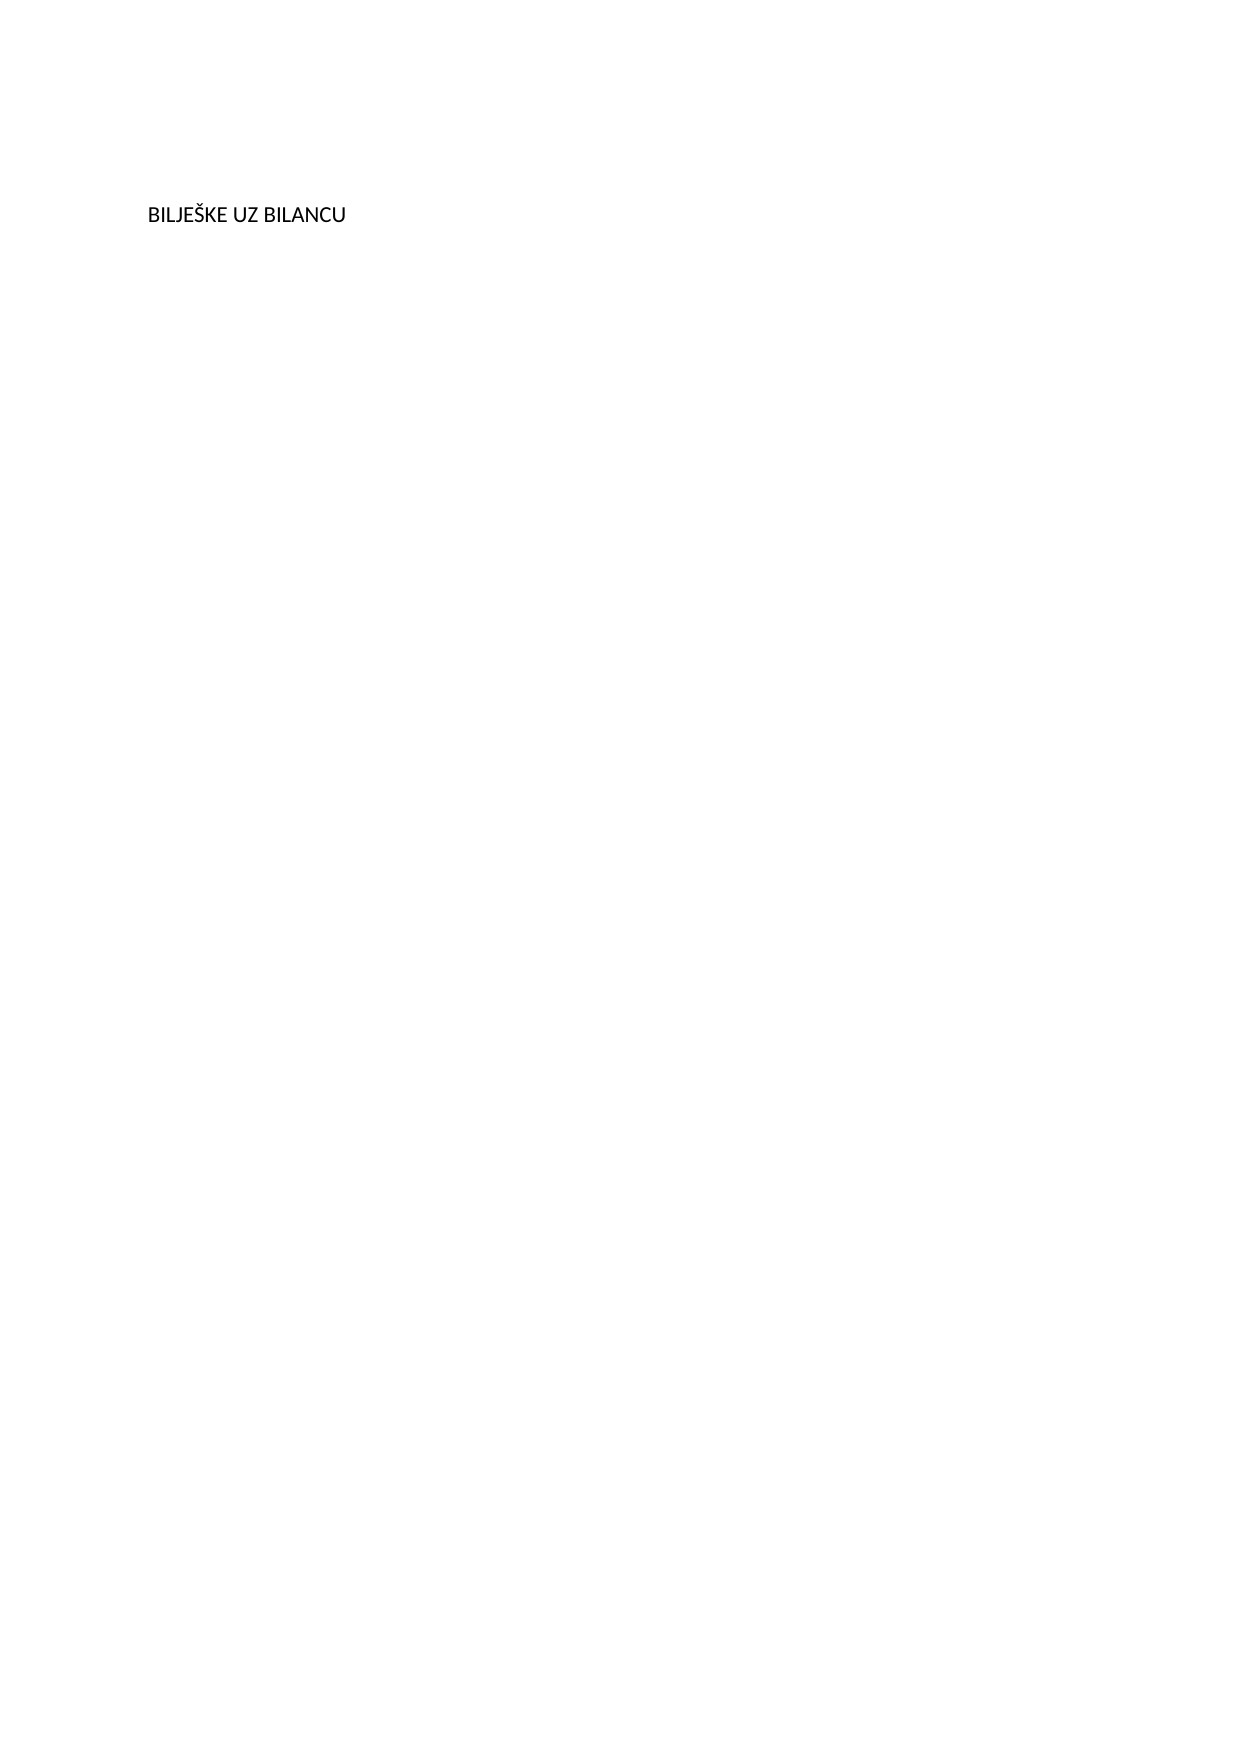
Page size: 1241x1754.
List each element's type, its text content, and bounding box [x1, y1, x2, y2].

text BILJEŠKE UZ BILANCU [148, 201, 1093, 229]
